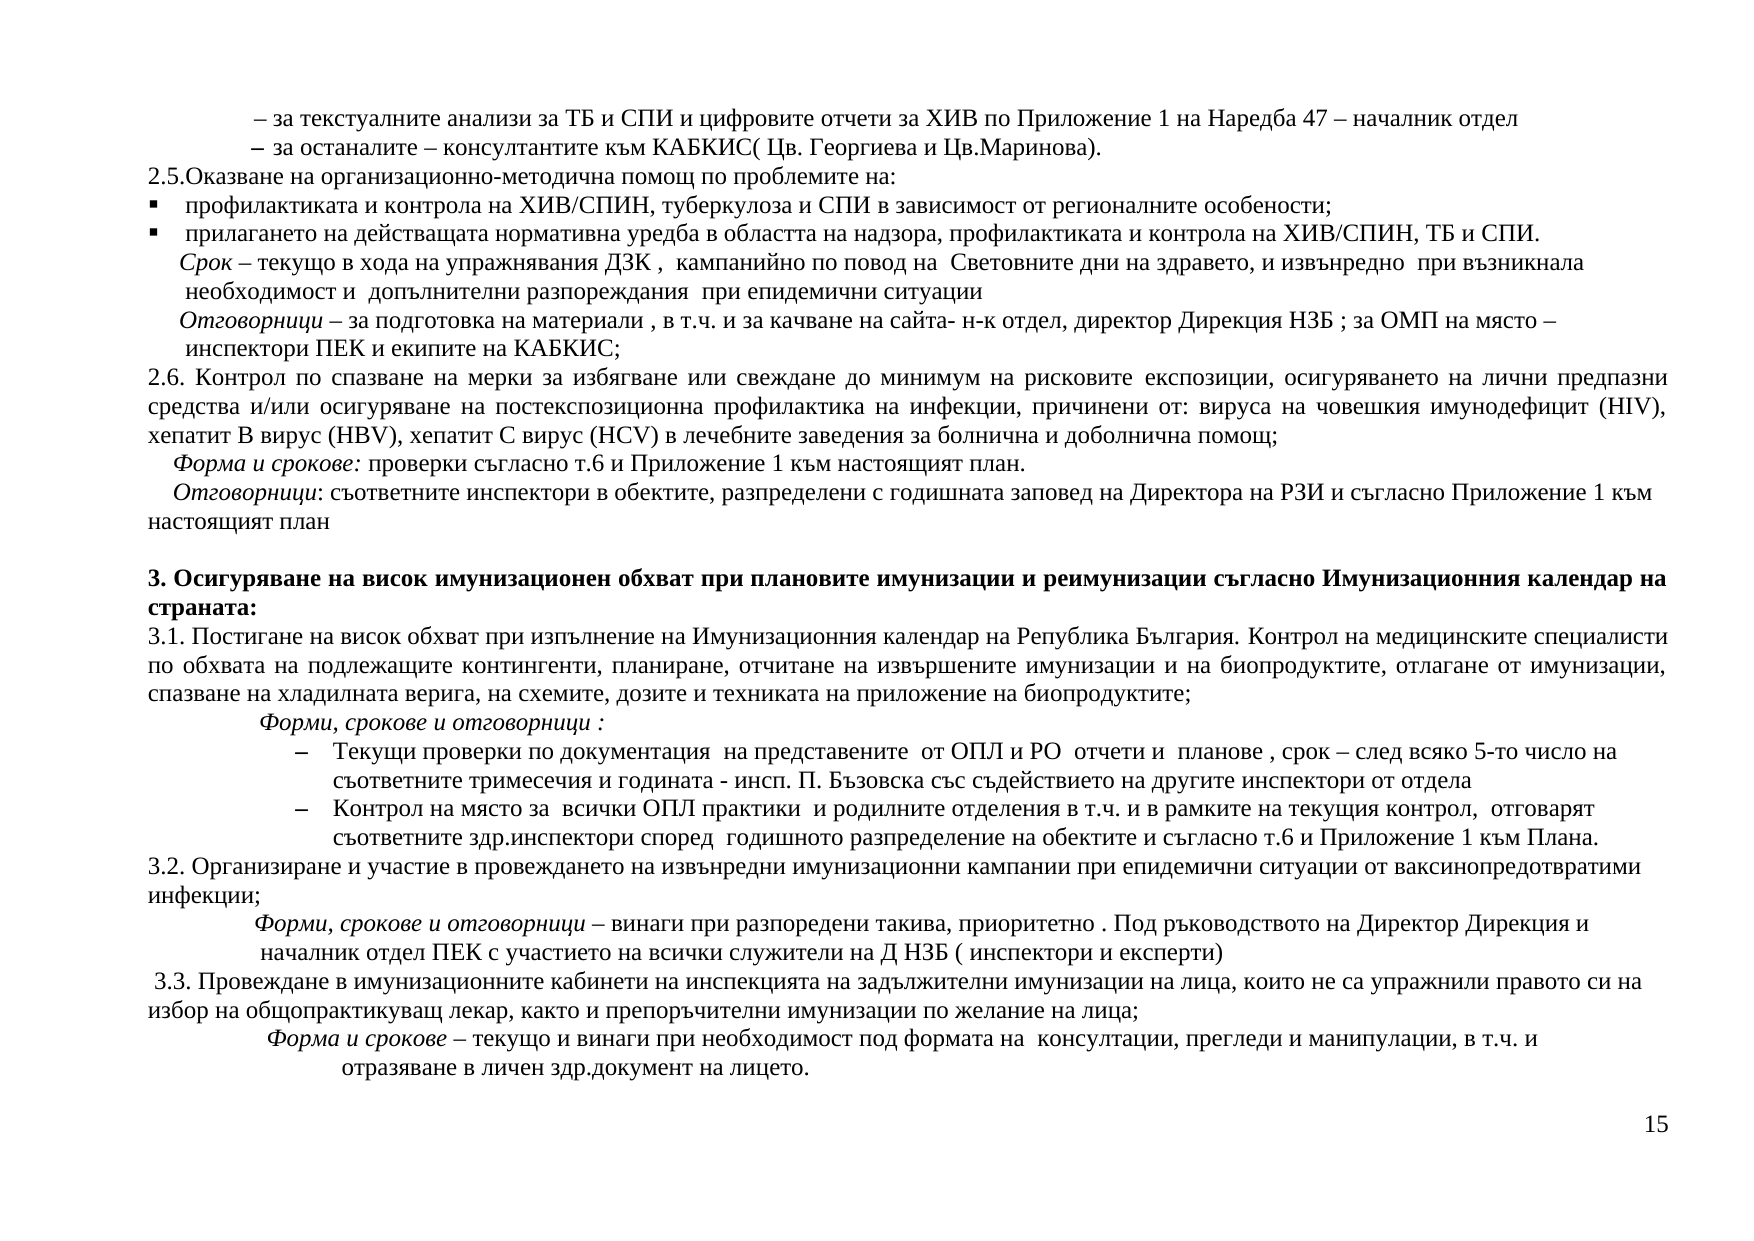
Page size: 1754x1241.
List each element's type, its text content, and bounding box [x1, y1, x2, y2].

text отразяване в личен здр.документ на лицето. [148, 1052, 1668, 1081]
list за останалите – консултантите към КАБКИС( Цв. Георгиева и Цв.Маринова). [251, 132, 1668, 161]
text 3. Осигуряване на висок имунизационен обхват при плановите имунизации и реимунизации съгласно Имунизационния календар на страната: [148, 563, 1668, 621]
text Форми, срокове и отговорници – винаги при разпоредени такива, приоритетно . Под ръководството на Директор Дирекция и [148, 908, 1668, 937]
text Отговорници – за подготовка на материали , в т.ч. и за качване на сайта- н-к отдел, директор Дирекция НЗБ ; за ОМП на място – [148, 305, 1668, 333]
text Форма и срокове: проверки съгласно т.6 и Приложение 1 към настоящият план. [148, 448, 1668, 477]
list прилагането на действащата нормативна уредба в областта на надзора, профилактиката и контрола на ХИВ/СПИН, ТБ и СПИ. [148, 218, 1668, 247]
text 3.1. Постигане на висок обхват при изпълнение на Имунизационния календар на Република България. Контрол на медицинските специалисти по обхвата на подлежащите контингенти, планиране, отчитане на извършените имунизации и на биопродуктите, отлагане от имунизации, спазване на хладилната верига, на схемите, дозите и техниката на приложение на биопродуктите; [148, 621, 1668, 707]
list профилактиката и контрола на ХИВ/СПИН, туберкулоза и СПИ в зависимост от регионалните особености; [148, 190, 1668, 218]
list Текущи проверки по документация на представените от ОПЛ и РО отчети и планове , срок – след всяко 5-то число на съответните тримесечия и годината - инсп. П. Бъзовска със съдействието на другите инспектори от отдела [295, 736, 1668, 793]
text Срок – текущо в хода на упражнявания ДЗК , кампанийно по повод на Световните дни на здравето, и извънредно при възникнала [148, 247, 1668, 276]
text Форми, срокове и отговорници : [259, 707, 1668, 736]
text началник отдел ПЕК с участието на всички служители на Д НЗБ ( инспектори и експерти) [148, 937, 1668, 966]
text необходимост и допълнителни разпореждания при епидемични ситуации [148, 276, 1668, 305]
text 3.3. Провеждане в имунизационните кабинети на инспекцията на задължителни имунизации на лица, които не са упражнили правото си на избор на общопрактикуващ лекар, както и препоръчителни имунизации по желание на лица; [148, 966, 1668, 1023]
list Контрол на място за всички ОПЛ практики и родилните отделения в т.ч. и в рамките на текущия контрол, отговарят съответните здр.инспектори според годишното разпределение на обектите и съгласно т.6 и Приложение 1 към Плана. [295, 793, 1668, 851]
text 2.6. Контрол по спазване на мерки за избягване или свеждане до минимум на рисковите експозиции, осигуряването на лични предпазни средства и/или осигуряване на постекспозиционна профилактика на инфекции, причинени от: вируса на човешкия имунодефицит (HIV), хепатит В вирус (HBV), хепатит С вирус (HCV) в лечебните заведения за болнична и доболнична помощ; [148, 362, 1668, 448]
text 2.5.Оказване на организационно-методична помощ по проблемите на: [148, 161, 1668, 190]
text Форма и срокове – текущо и винаги при необходимост под формата на консултации, прегледи и манипулации, в т.ч. и [148, 1023, 1668, 1052]
text Отговорници: съответните инспектори в обектите, разпределени с годишната заповед на Директора на РЗИ и съгласно Приложение 1 към настоящият план [148, 477, 1668, 535]
text – за текстуалните анализи за ТБ и СПИ и цифровите отчети за ХИВ по Приложение 1 на Наредба 47 – началник отдел [148, 103, 1668, 132]
text инспектори ПЕК и екипите на КАБКИС; [148, 333, 1668, 362]
text 3.2. Организиране и участие в провеждането на извънредни имунизационни кампании при епидемични ситуации от ваксинопредотвратими инфекции; [148, 851, 1668, 908]
